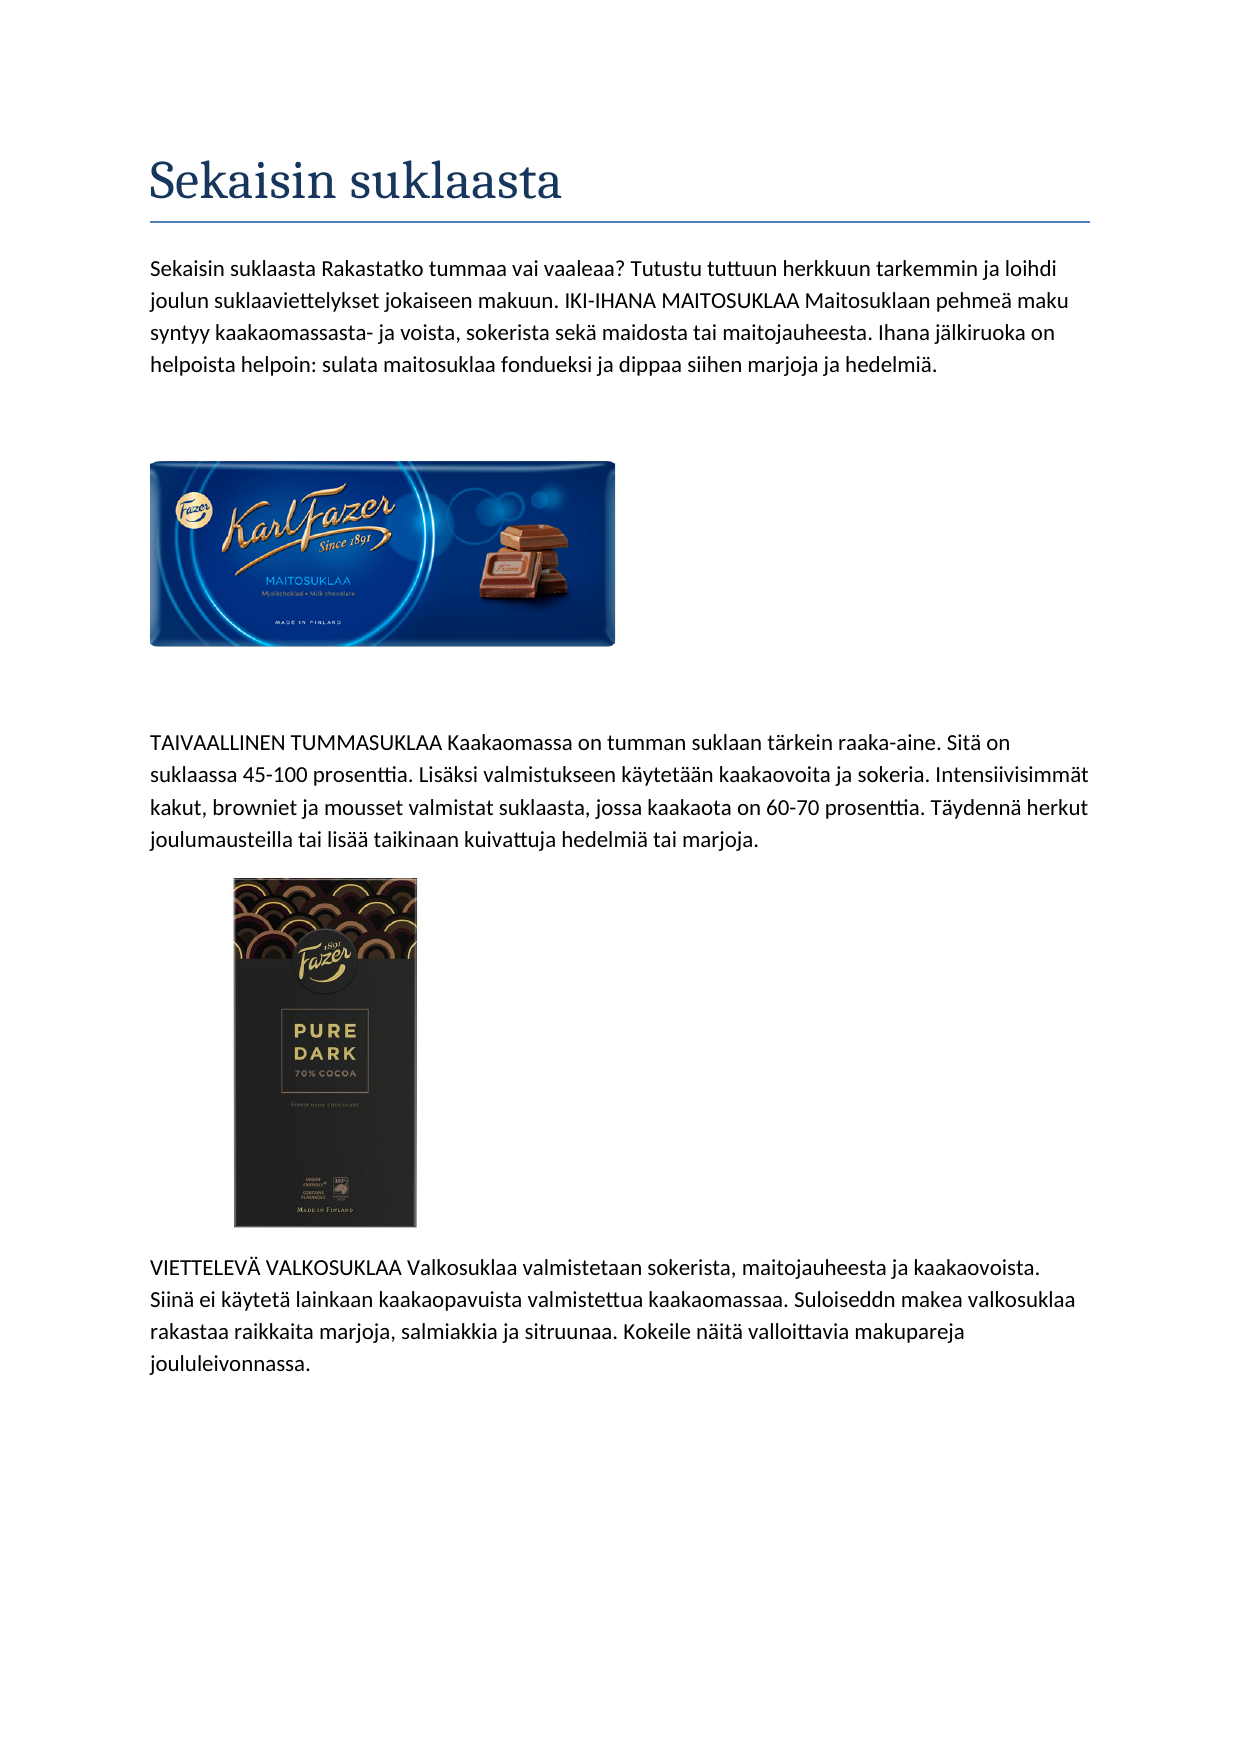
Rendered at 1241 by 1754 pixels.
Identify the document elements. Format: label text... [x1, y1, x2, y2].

text Sekaisin suklaasta Rakastatko tummaa vai vaaleaa? Tutustu tuttuun herkkuun tarkemmin ja loihdi joulun suklaaviettelykset jokaiseen makuun. IKI-IHANA MAITOSUKLAA Maitosuklaan pehmeä maku syntyy kaakaomassasta- ja voista, sokerista sekä maidosta tai maitojauheesta. Ihana jälkiruoka on helpoista helpoin: sulata maitosuklaa fondueksi ja dippaa siihen marjoja ja hedelmiä. [150, 254, 1090, 378]
text VIETTELEVÄ VALKOSUKLAA Valkosuklaa valmistetaan sokerista, maitojauheesta ja kaakaovoista. Siinä ei käytetä lainkaan kaakaopavuista valmistettua kaakaomassaa. Suloiseddn makea valkosuklaa rakastaa raikkaita marjoja, salmiakkia ja sitruunaa. Kokeile näitä valloittavia makupareja joululeivonnassa. [150, 1253, 1090, 1377]
text TAIVAALLINEN TUMMASUKLAA Kaakaomassa on tumman suklaan tärkein raaka-aine. Sitä on suklaassa 45-100 prosenttia. Lisäksi valmistukseen käytetään kaakaovoita ja sokeria. Intensiivisimmät kakut, browniet ja mousset valmistat suklaasta, jossa kaakaota on 60-70 prosenttia. Täydennä herkut joulumausteilla tai lisää taikinaan kuivattuja hedelmiä tai marjoja. [150, 728, 1090, 853]
title Sekaisin suklaasta [150, 150, 1090, 221]
picture [150, 878, 500, 1228]
picture [150, 403, 615, 704]
